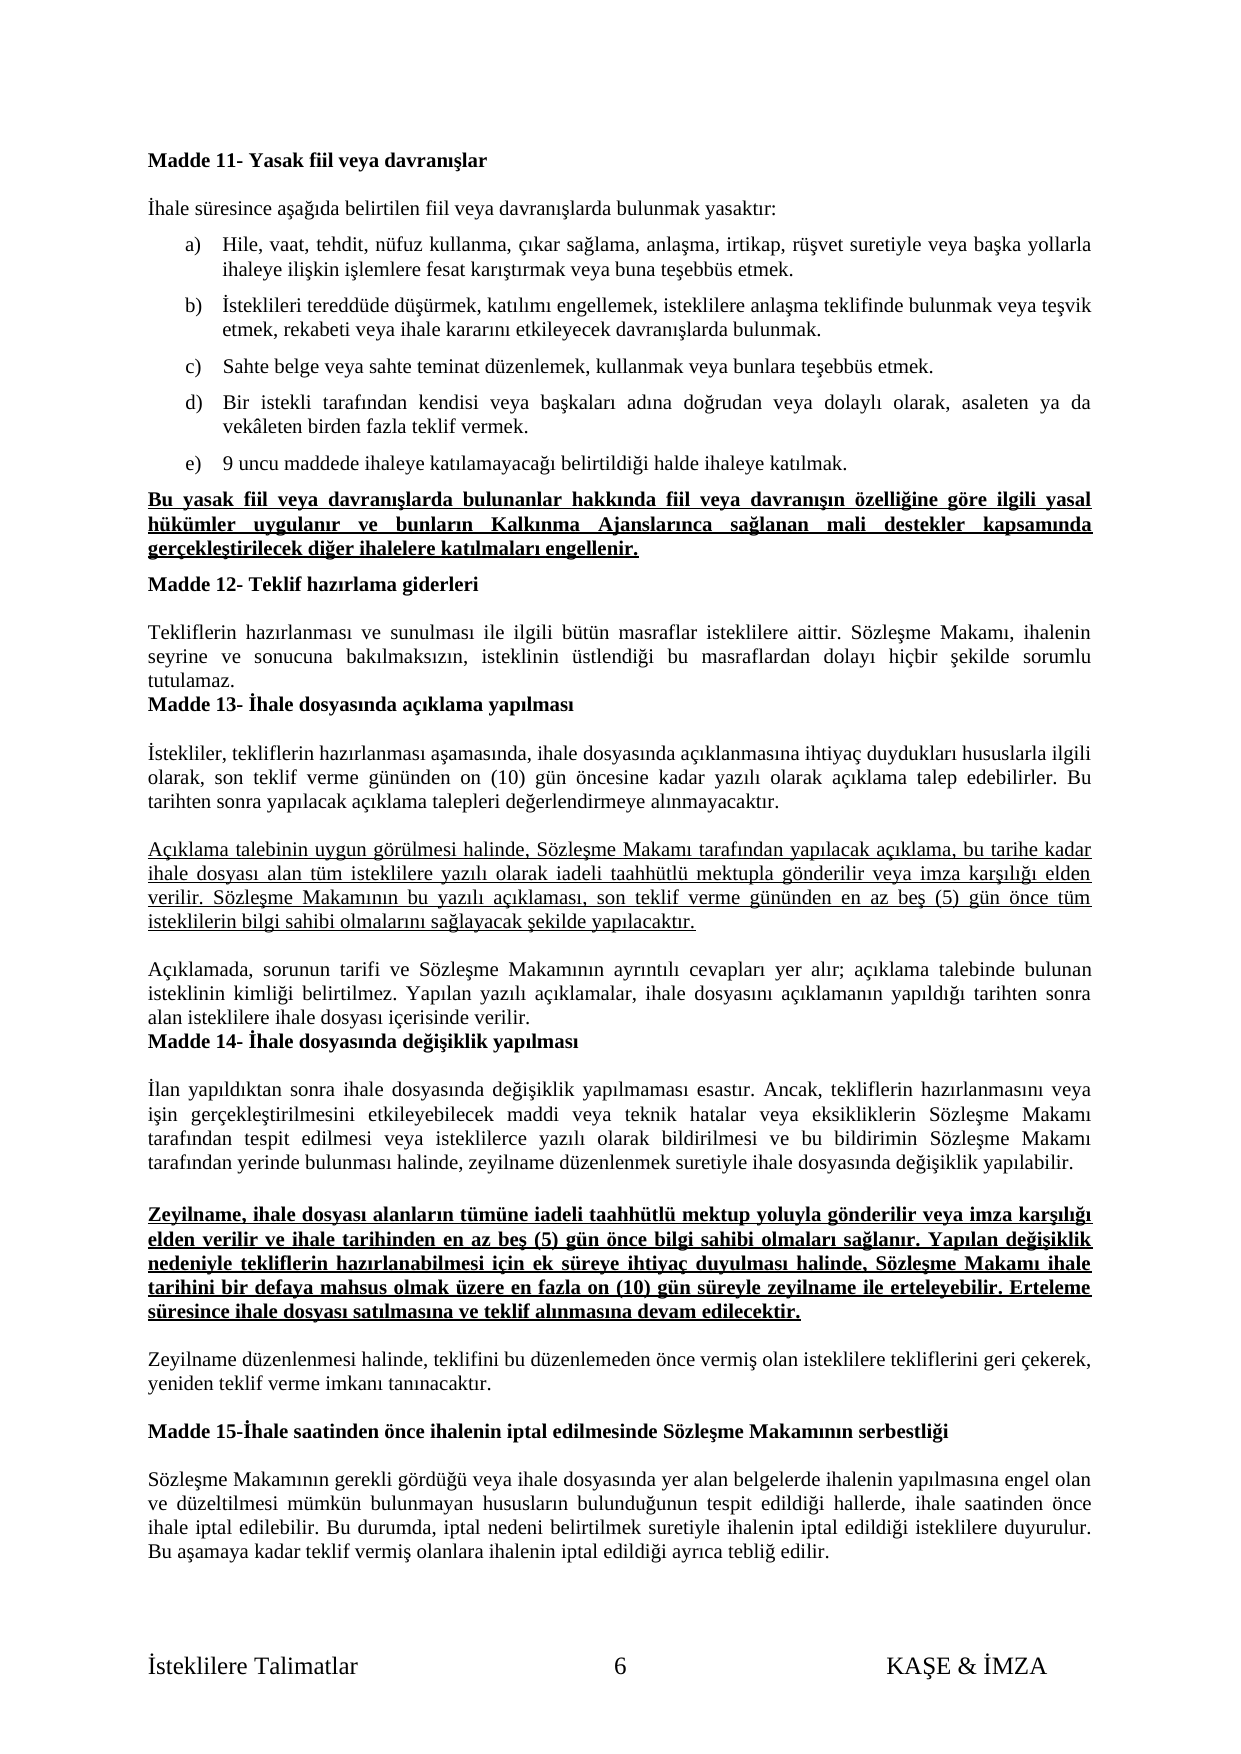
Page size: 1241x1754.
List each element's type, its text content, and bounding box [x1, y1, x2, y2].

text Madde 12- Teklif hazırlama giderleri [148, 572, 1093, 596]
text Madde 13- İhale dosyasında açıklama yapılması [148, 692, 1093, 716]
text Madde 11- Yasak fiil veya davranışlar [148, 148, 1093, 172]
text Madde 15-İhale saatinden önce ihalenin iptal edilmesinde Sözleşme Makamının serbestliği [148, 1419, 1093, 1443]
text Açıklamada, sorunun tarifi ve Sözleşme Makamının ayrıntılı cevapları yer alır; açıklama talebinde bulunan isteklinin kimliği belirtilmez. Yapılan yazılı açıklamalar, ihale dosyasını açıklamanın yapıldığı tarihten sonra alan isteklilere ihale dosyası içerisinde verilir. [148, 957, 1093, 1029]
text Bu yasak fiil veya davranışlarda bulunanlar hakkında fiil veya davranışın özelliğine göre ilgili yasal hükümler uygulanır ve bunların Kalkınma Ajanslarınca sağlanan mali destekler kapsamında gerçekleştirilecek diğer ihalelere katılmaları engellenir. [148, 487, 1093, 532]
text İhale süresince aşağıda belirtilen fiil veya davranışlarda bulunmak yasaktır: [148, 196, 1093, 220]
text İlan yapıldıktan sonra ihale dosyasında değişiklik yapılmaması esastır. Ancak, tekliflerin hazırlanmasını veya işin gerçekleştirilmesini etkileyebilecek maddi veya teknik hatalar veya eksikliklerin Sözleşme Makamı tarafından tespit edilmesi veya isteklilerce yazılı olarak bildirilmesi ve bu bildirimin Sözleşme Makamı tarafından yerinde bulunması halinde, zeyilname düzenlenmek suretiyle ihale dosyasında değişiklik yapılabilir. [148, 1077, 1093, 1174]
text Açıklama talebinin uygun görülmesi halinde, Sözleşme Makamı tarafından yapılacak açıklama, bu tarihe kadar ihale dosyası alan tüm isteklilere yazılı olarak iadeli taahhütlü mektupla gönderilir veya imza karşılığı elden verilir. Sözleşme Makamının bu yazılı açıklaması, son teklif verme gününden en az beş (5) gün önce tüm isteklilerin bilgi sahibi olmalarını sağlayacak şekilde yapılacaktır. [148, 837, 1093, 933]
list Sahte belge veya sahte teminat düzenlemek, kullanmak veya bunlara teşebbüs etmek. [185, 354, 1093, 378]
list İsteklileri tereddüde düşürmek, katılımı engellemek, isteklilere anlaşma teklifinde bulunmak veya teşvik etmek, rekabeti veya ihale kararını etkileyecek davranışlarda bulunmak. [185, 293, 1093, 341]
list 9 uncu maddede ihaleye katılamayacağı belirtildiği halde ihaleye katılmak. [185, 451, 1093, 475]
list Hile, vaat, tehdit, nüfuz kullanma, çıkar sağlama, anlaşma, irtikap, rüşvet suretiyle veya başka yollarla ihaleye ilişkin işlemlere fesat karıştırmak veya buna teşebbüs etmek. [185, 232, 1093, 281]
text Bu yasak fiil veya davranışlarda bulunanlar hakkında fiil veya davranışın özelliğine göre ilgili yasal hükümler uygulanır ve bunların Kalkınma Ajanslarınca sağlanan mali destekler kapsamında gerçekleştirilecek diğer ihalelere katılmaları engellenir. [148, 534, 1093, 559]
text Zeyilname, ihale dosyası alanların tümüne iadeli taahhütlü mektup yoluyla gönderilir veya imza karşılığı elden verilir ve ihale tarihinden en az beş (5) gün önce bilgi sahibi olmaları sağlanır. Yapılan değişiklik nedeniyle tekliflerin hazırlanabilmesi için ek süreye ihtiyaç duyulması halinde, Sözleşme Makamı ihale tarihini bir defaya mahsus olmak üzere en fazla on (10) gün süreyle zeyilname ile erteleyebilir. Erteleme süresince ihale dosyası satılmasına ve teklif alınmasına devam edilecektir. [148, 1249, 1093, 1323]
text İstekliler, tekliflerin hazırlanması aşamasında, ihale dosyasında açıklanmasına ihtiyaç duydukları hususlarla ilgili olarak, son teklif verme gününden on (10) gün öncesine kadar yazılı olarak açıklama talep edebilirler. Bu tarihten sonra yapılacak açıklama talepleri değerlendirmeye alınmayacaktır. [148, 741, 1093, 813]
text Tekliflerin hazırlanması ve sunulması ile ilgili bütün masraflar isteklilere aittir. Sözleşme Makamı, ihalenin seyrine ve sonucuna bakılmaksızın, isteklinin üstlendiği bu masraflardan dolayı hiçbir şekilde sorumlu tutulamaz. [148, 620, 1093, 692]
text Zeyilname düzenlenmesi halinde, teklifini bu düzenlemeden önce vermiş olan isteklilere tekliflerini geri çekerek, yeniden teklif verme imkanı tanınacaktır. [148, 1347, 1093, 1395]
text Madde 14- İhale dosyasında değişiklik yapılması [148, 1029, 1093, 1053]
list Bir istekli tarafından kendisi veya başkaları adına doğrudan veya dolaylı olarak, asaleten ya da vekâleten birden fazla teklif vermek. [185, 390, 1093, 438]
text Sözleşme Makamının gerekli gördüğü veya ihale dosyasında yer alan belgelerde ihalenin yapılmasına engel olan ve düzeltilmesi mümkün bulunmayan hususların bulunduğunun tespit edildiği hallerde, ihale saatinden önce ihale iptal edilebilir. Bu durumda, iptal nedeni belirtilmek suretiyle ihalenin iptal edildiği isteklilere duyurulur. Bu aşamaya kadar teklif vermiş olanlara ihalenin iptal edildiği ayrıca tebliğ edilir. [148, 1467, 1093, 1563]
